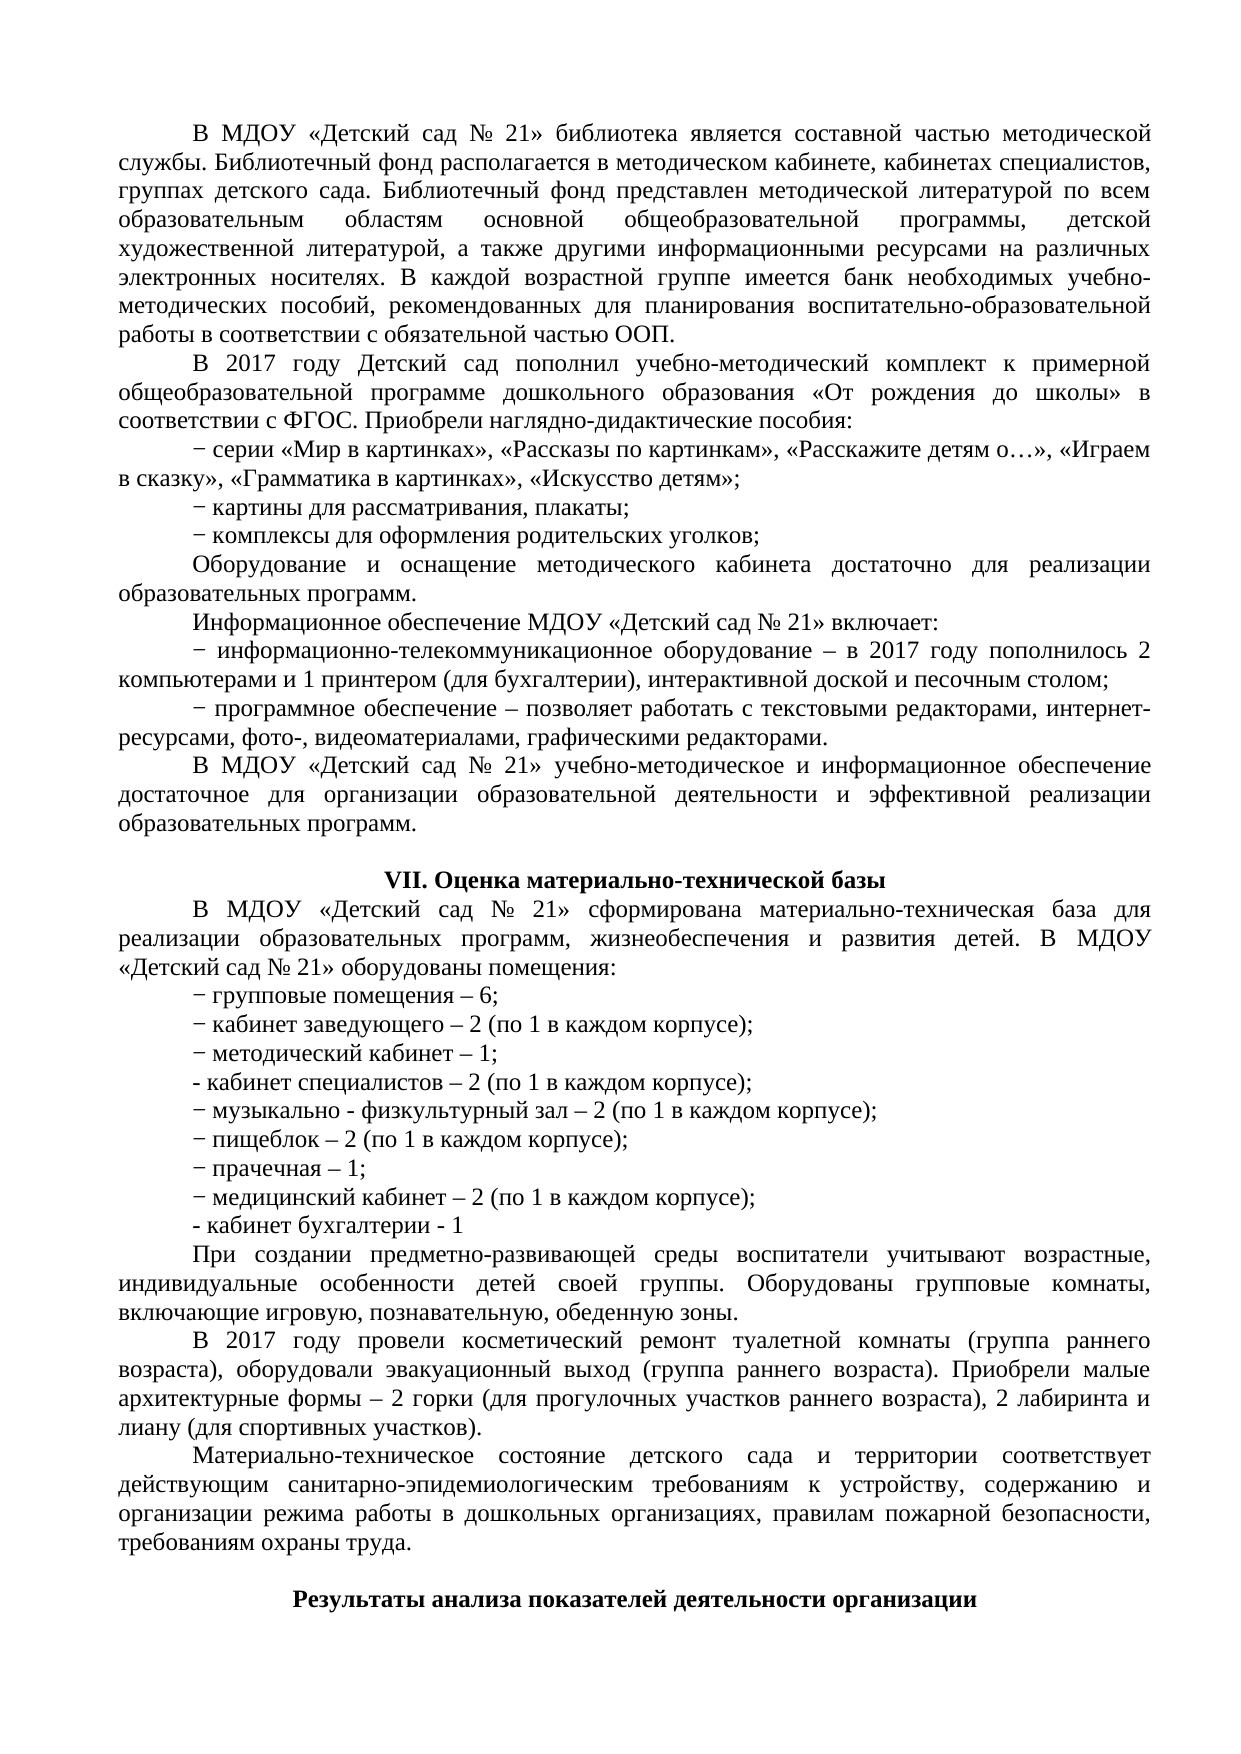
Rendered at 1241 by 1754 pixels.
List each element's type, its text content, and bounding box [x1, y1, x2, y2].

text − картины для рассматривания, плакаты; [118, 492, 1152, 521]
text − медицинский кабинет – 2 (по 1 в каждом корпусе); [118, 1182, 1152, 1211]
text − прачечная – 1; [118, 1153, 1152, 1182]
text В МДОУ «Детский сад № 21» учебно-методическое и информационное обеспечение достаточное для организации образовательной деятельности и эффективной реализации образовательных программ. [118, 751, 1152, 837]
text В МДОУ «Детский сад № 21» сформирована материально-техническая база для реализации образовательных программ, жизнеобеспечения и развития детей. В МДОУ «Детский сад № 21» оборудованы помещения: [118, 894, 1152, 981]
text В МДОУ «Детский сад № 21» библиотека является составной частью методической службы. Библиотечный фонд располагается в методическом кабинете, кабинетах специалистов, группах детского сада. Библиотечный фонд представлен методической литературой по всем образовательным областям основной общеобразовательной программы, детской художественной литературой, а также другими информационными ресурсами на различных электронных носителях. В каждой возрастной группе имеется банк необходимых учебно-методических пособий, рекомендованных для планирования воспитательно-образовательной работы в соответствии с обязательной частью ООП. [118, 118, 1152, 348]
text − пищеблок – 2 (по 1 в каждом корпусе); [118, 1124, 1152, 1153]
text Информационное обеспечение МДОУ «Детский сад № 21» включает: [118, 607, 1152, 636]
text - кабинет специалистов – 2 (по 1 в каждом корпусе); [118, 1067, 1152, 1096]
text − комплексы для оформления родительских уголков; [118, 521, 1152, 549]
text - кабинет бухгалтерии - 1 [118, 1211, 1152, 1239]
text − музыкально - физкультурный зал – 2 (по 1 в каждом корпусе); [118, 1096, 1152, 1124]
text В 2017 году Детский сад пополнил учебно-методический комплект к примерной общеобразовательной программе дошкольного образования «От рождения до школы» в соответствии с ФГОС. Приобрели наглядно-дидактические пособия: [118, 348, 1152, 434]
text VII. Оценка материально-технической базы [118, 866, 1152, 894]
text − программное обеспечение – позволяет работать с текстовыми редакторами, интернет-ресурсами, фото-, видеоматериалами, графическими редакторами. [118, 693, 1152, 751]
text Оборудование и оснащение методического кабинета достаточно для реализации образовательных программ. [118, 549, 1152, 607]
text − методический кабинет – 1; [118, 1038, 1152, 1067]
text При создании предметно-развивающей среды воспитатели учитывают возрастные, индивидуальные особенности детей своей группы. Оборудованы групповые комнаты, включающие игровую, познавательную, обеденную зоны. [118, 1239, 1152, 1326]
text Результаты анализа показателей деятельности организации [118, 1584, 1152, 1613]
text − серии «Мир в картинках», «Рассказы по картинкам», «Расскажите детям о…», «Играем в сказку», «Грамматика в картинках», «Искусство детям»; [118, 434, 1152, 492]
text − групповые помещения – 6; [118, 981, 1152, 1009]
text − информационно-телекоммуникационное оборудование – в 2017 году пополнилось 2 компьютерами и 1 принтером (для бухгалтерии), интерактивной доской и песочным столом; [118, 636, 1152, 693]
text В 2017 году провели косметический ремонт туалетной комнаты (группа раннего возраста), оборудовали эвакуационный выход (группа раннего возраста). Приобрели малые архитектурные формы – 2 горки (для прогулочных участков раннего возраста), 2 лабиринта и лиану (для спортивных участков). [118, 1326, 1152, 1441]
text − кабинет заведующего – 2 (по 1 в каждом корпусе); [118, 1009, 1152, 1038]
text Материально-техническое состояние детского сада и территории соответствует действующим санитарно-эпидемиологическим требованиям к устройству, содержанию и организации режима работы в дошкольных организациях, правилам пожарной безопасности, требованиям охраны труда. [118, 1441, 1152, 1556]
